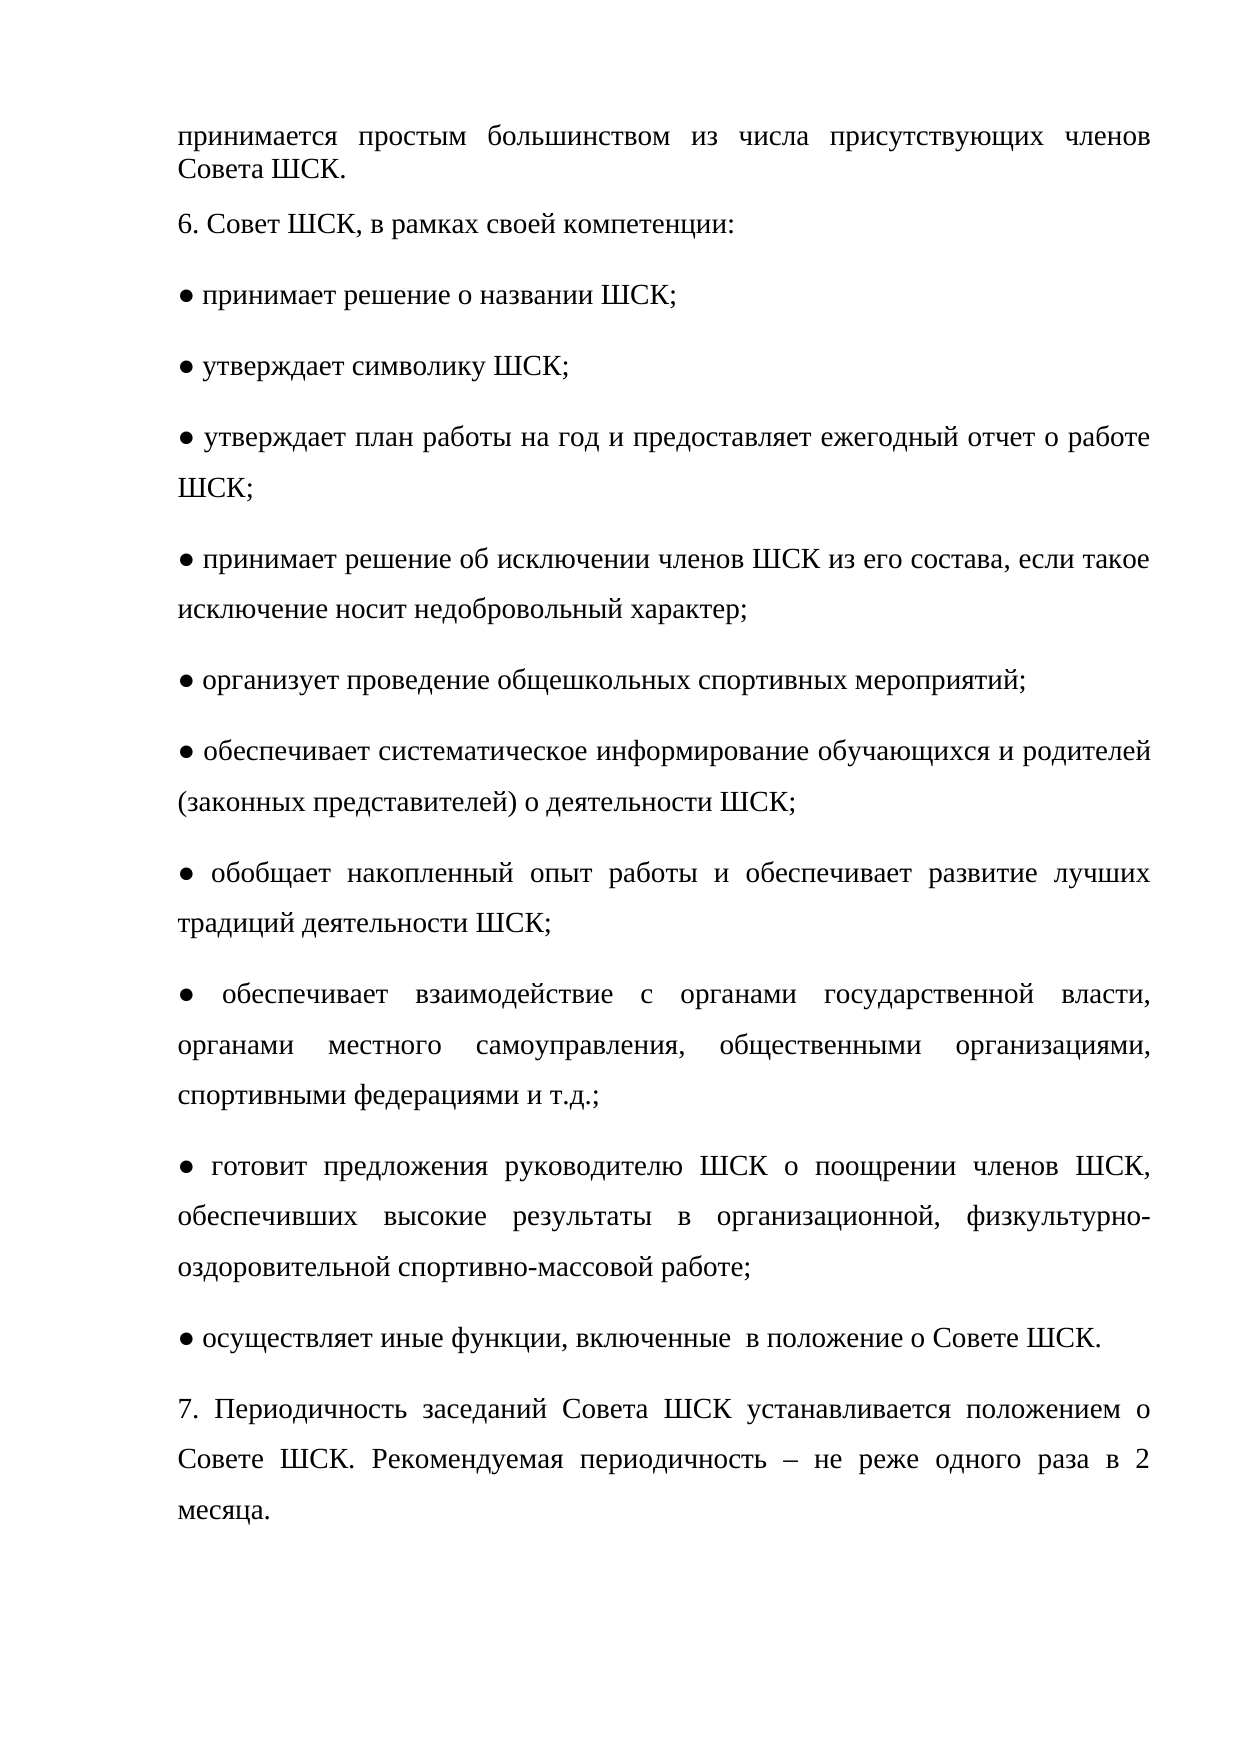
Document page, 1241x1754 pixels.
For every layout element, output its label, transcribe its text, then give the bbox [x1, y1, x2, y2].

text 7. Периодичность заседаний Совета ШСК устанавливается положением о Совете ШСК. Рекомендуемая периодичность – не реже одного раза в 2 месяца. [177, 1391, 1152, 1525]
text ● утверждает символику ШСК; [177, 348, 1152, 382]
text ● осуществляет иные функции, включенные в положение о Совете ШСК. [177, 1320, 1152, 1353]
text ● утверждает план работы на год и предоставляет ежегодный отчет о работе ШСК; [177, 419, 1152, 503]
text ● принимает решение о названии ШСК; [177, 277, 1152, 311]
text ● организует проведение общешкольных спортивных мероприятий; [177, 662, 1152, 696]
text ● обобщает накопленный опыт работы и обеспечивает развитие лучших традиций деятельности ШСК; [177, 855, 1152, 939]
text ● обеспечивает взаимодействие с органами государственной власти, органами местного самоуправления, общественными организациями, спортивными федерациями и т.д.; [177, 976, 1152, 1111]
text ● готовит предложения руководителю ШСК о поощрении членов ШСК, обеспечивших высокие результаты в организационной, физкультурно- оздоровительной спортивно-массовой работе; [177, 1148, 1152, 1282]
text ● принимает решение об исключении членов ШСК из его состава, если такое исключение носит недобровольный характер; [177, 541, 1152, 625]
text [177, 118, 1152, 185]
text 6. Совет ШСК, в рамках своей компетенции: [177, 206, 1152, 239]
text ● обеспечивает систематическое информирование обучающихся и родителей (законных представителей) о деятельности ШСК; [177, 733, 1152, 817]
